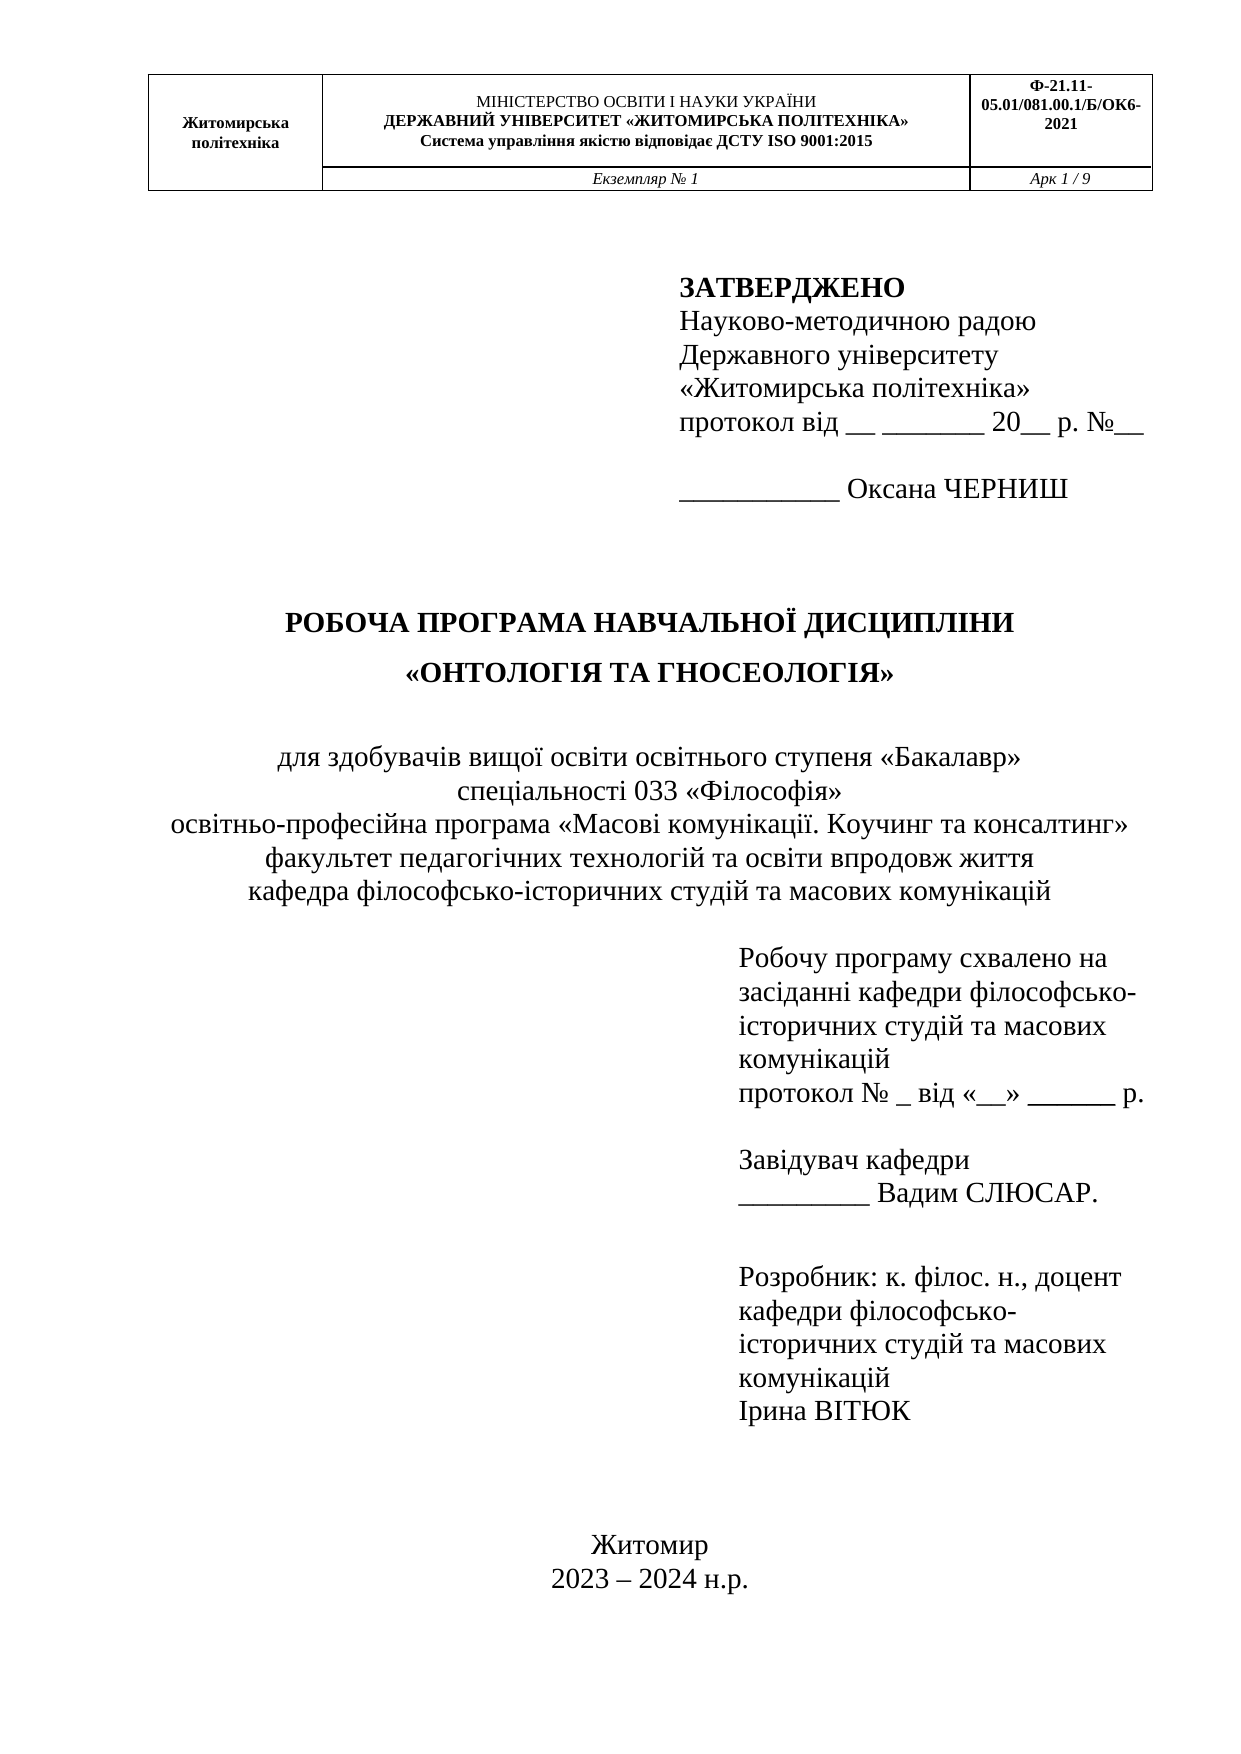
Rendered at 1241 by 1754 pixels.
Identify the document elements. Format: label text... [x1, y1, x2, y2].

text Розробник: к. філос. н., доцент кафедри філософсько-історичних студій та масових комунікацій [738, 1259, 1152, 1393]
text ЗАТВЕРДЖЕНО [679, 270, 1152, 303]
text 2023 – 2024 н.р. [148, 1561, 1152, 1594]
text освітньо-професійна програма «Масові комунікації. Коучинг та консалтинг» [148, 806, 1152, 840]
text «ОНТОЛОГІЯ ТА ГНОСЕОЛОГІЯ» [148, 655, 1152, 689]
text Робоча програма Навчальної дисципліни [148, 605, 1152, 639]
text Науково-методичною радою Державного університету «Житомирська політехніка» [679, 303, 1152, 404]
text для здобувачів вищої освіти освітнього ступеня «Бакалавр» [148, 739, 1152, 773]
text Завідувач кафедри [738, 1142, 1152, 1175]
text Житомир [148, 1527, 1152, 1561]
text Ірина ВІТЮК [738, 1393, 1152, 1427]
text _________ Вадим СЛЮСАР. [738, 1175, 1152, 1209]
text Робочу програму схвалено на засіданні кафедри філософсько-історичних студій та масових комунікацій [738, 941, 1152, 1075]
text протокол від __ _______ 20__ р. №__ [679, 404, 1152, 437]
text ___________ Оксана ЧЕРНИШ [679, 471, 1152, 504]
text протокол № _ від «__» ______ р. [738, 1075, 1152, 1108]
text кафедра філософсько-історичних студій та масових комунікацій [148, 873, 1152, 907]
text факультет педагогічних технологій та освіти впродовж життя [148, 840, 1152, 873]
text спеціальності 033 «Філософія» [148, 773, 1152, 806]
